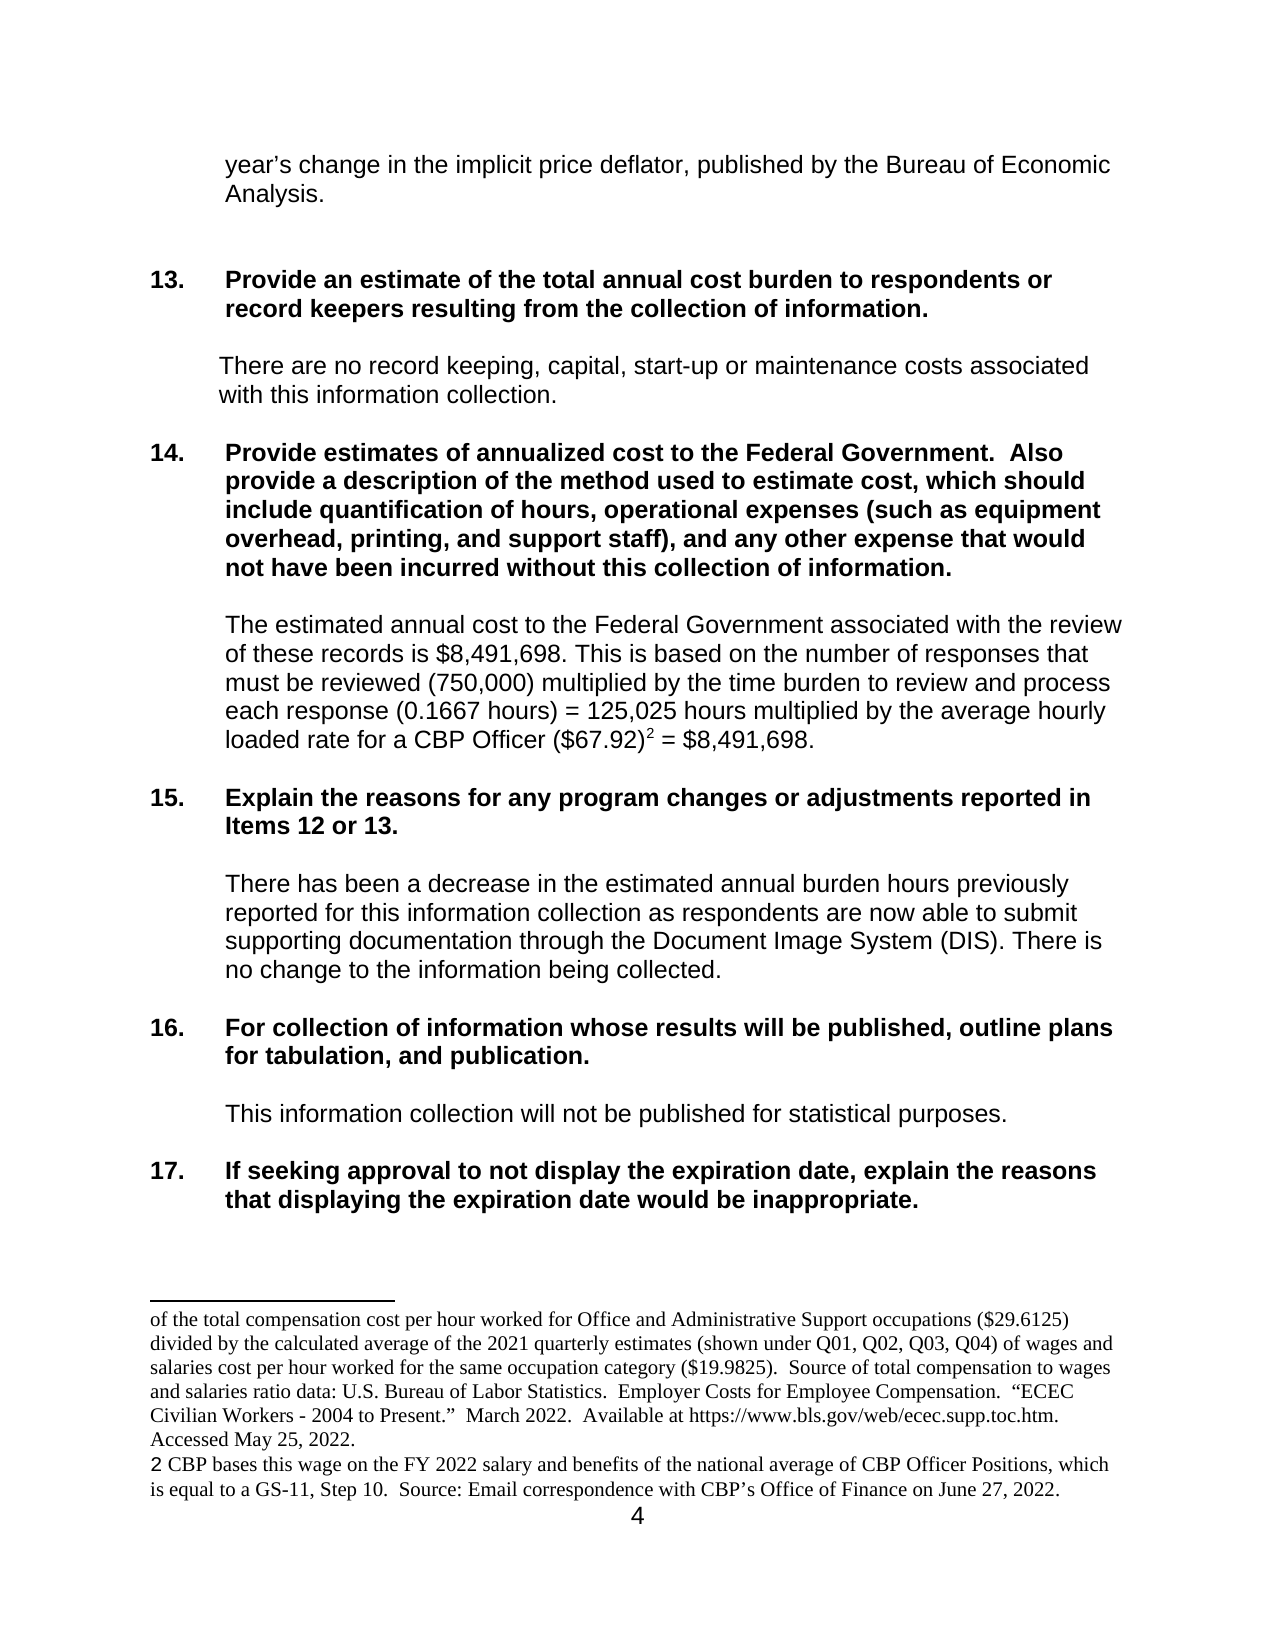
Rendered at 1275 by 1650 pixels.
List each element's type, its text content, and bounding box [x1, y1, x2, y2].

text 16. For collection of information whose results will be published, outline plans for tabulation, and publication. [150, 1012, 1125, 1070]
text The estimated annual cost to the Federal Government associated with the review of these records is $8,491,698. This is based on the number of responses that must be reviewed (750,000) multiplied by the time burden to review and process each response (0.1667 hours) = 125,025 hours multiplied by the average hourly loaded rate for a CBP Officer ($67.92) = $8,491,698. [225, 610, 1125, 754]
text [225, 150, 1125, 207]
text 17. If seeking approval to not display the expiration date, explain the reasons that displaying the expiration date would be inappropriate. [150, 1156, 1125, 1214]
text There has been a decrease in the estimated annual burden hours previously reported for this information collection as respondents are now able to submit supporting documentation through the Document Image System (DIS). There is no change to the information being collected. [225, 869, 1125, 984]
text 13. Provide an estimate of the total annual cost burden to respondents or record keepers resulting from the collection of information. [150, 265, 1125, 322]
list Provide estimates of annualized cost to the Federal Government. Also provide a description of the method used to estimate cost, which should include quantification of hours, operational expenses (such as equipment overhead, printing, and support staff), and any other expense that would not have been incurred without this collection of information. [150, 437, 1125, 581]
text This information collection will not be published for statistical purposes. [150, 1099, 1125, 1127]
text There are no record keeping, capital, start-up or maintenance costs associated with this information collection. [219, 351, 1125, 409]
text 15. Explain the reasons for any program changes or adjustments reported in Items 12 or 13. [150, 782, 1125, 840]
